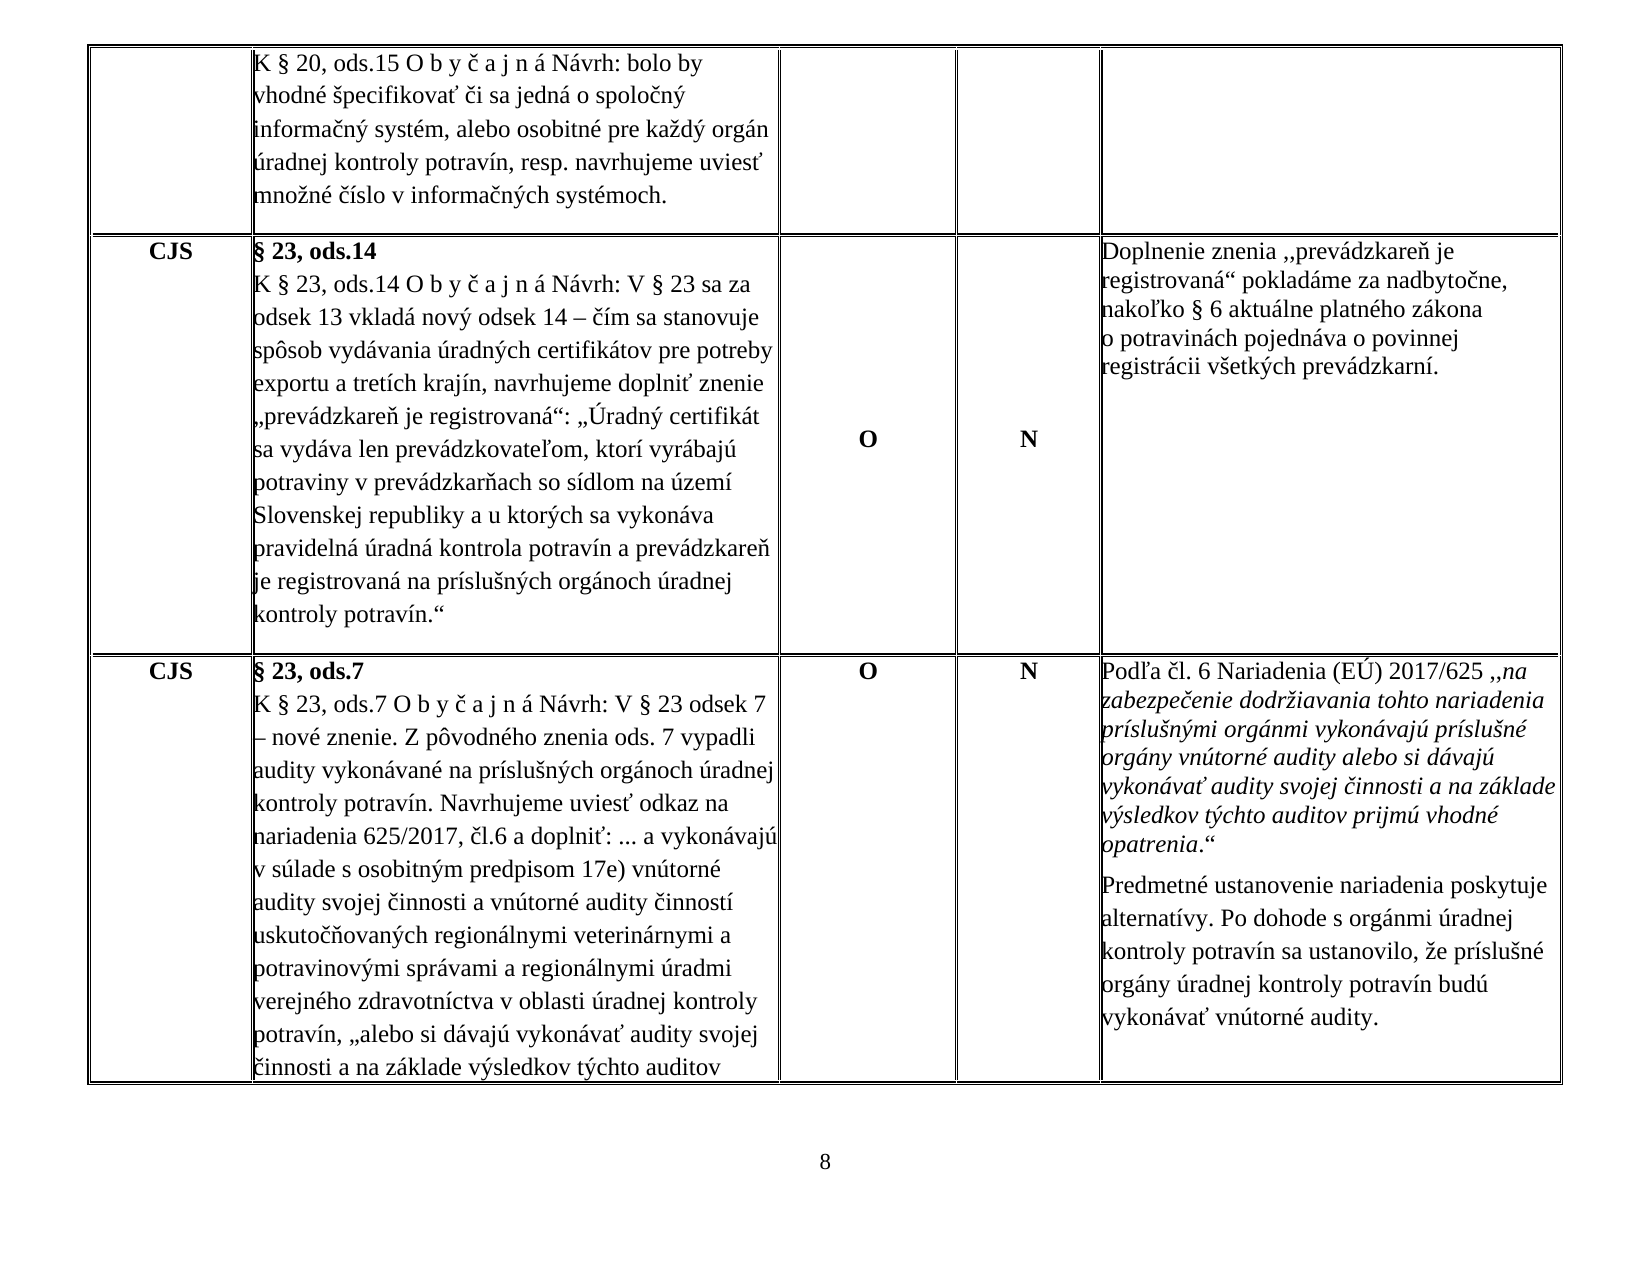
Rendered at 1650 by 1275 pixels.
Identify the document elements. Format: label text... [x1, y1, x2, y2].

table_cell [253, 657, 779, 1081]
table_cell CJS [91, 233, 251, 653]
table_cell O [780, 657, 957, 1081]
table_cell O [781, 237, 955, 653]
table_cell N [957, 657, 1101, 1081]
table_cell CJS [91, 46, 253, 233]
table_cell § 23, ods.14 K § 23, ods.14 O b y č a j n á Návrh: V § 23 sa za odsek 13 vkladá nový odsek 14 – čím sa stanovuje spôsob vydávania úradných certifikátov pre potreby exportu a tretích krajín, navrhujeme doplniť znenie „prevádzkareň je registrovaná“: „Úradný certifikát sa vydáva len prevádzkovateľom, ktorí vyrábajú potraviny v prevádzkarňach so sídlom na území Slovenskej republiky a u ktorých sa vykonáva pravidelná úradná kontrola potravín a prevádzkareň je registrovaná na príslušných orgánoch úradnej kontroly potravín.“ [255, 237, 778, 653]
table_cell N [958, 237, 1099, 653]
table_cell CJS [91, 653, 253, 1081]
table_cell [1101, 653, 1560, 1081]
table_cell O [780, 48, 957, 233]
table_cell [253, 48, 779, 233]
table_cell [1101, 48, 1560, 233]
table_cell Doplnenie znenia ,,prevádzkareň je registrovaná“ pokladáme za nadbytočne, nakoľko § 6 aktuálne platného zákona o potravinách pojednáva o povinnej registrácii všetkých prevádzkarní. [1103, 233, 1560, 653]
table_cell A [957, 46, 1101, 233]
